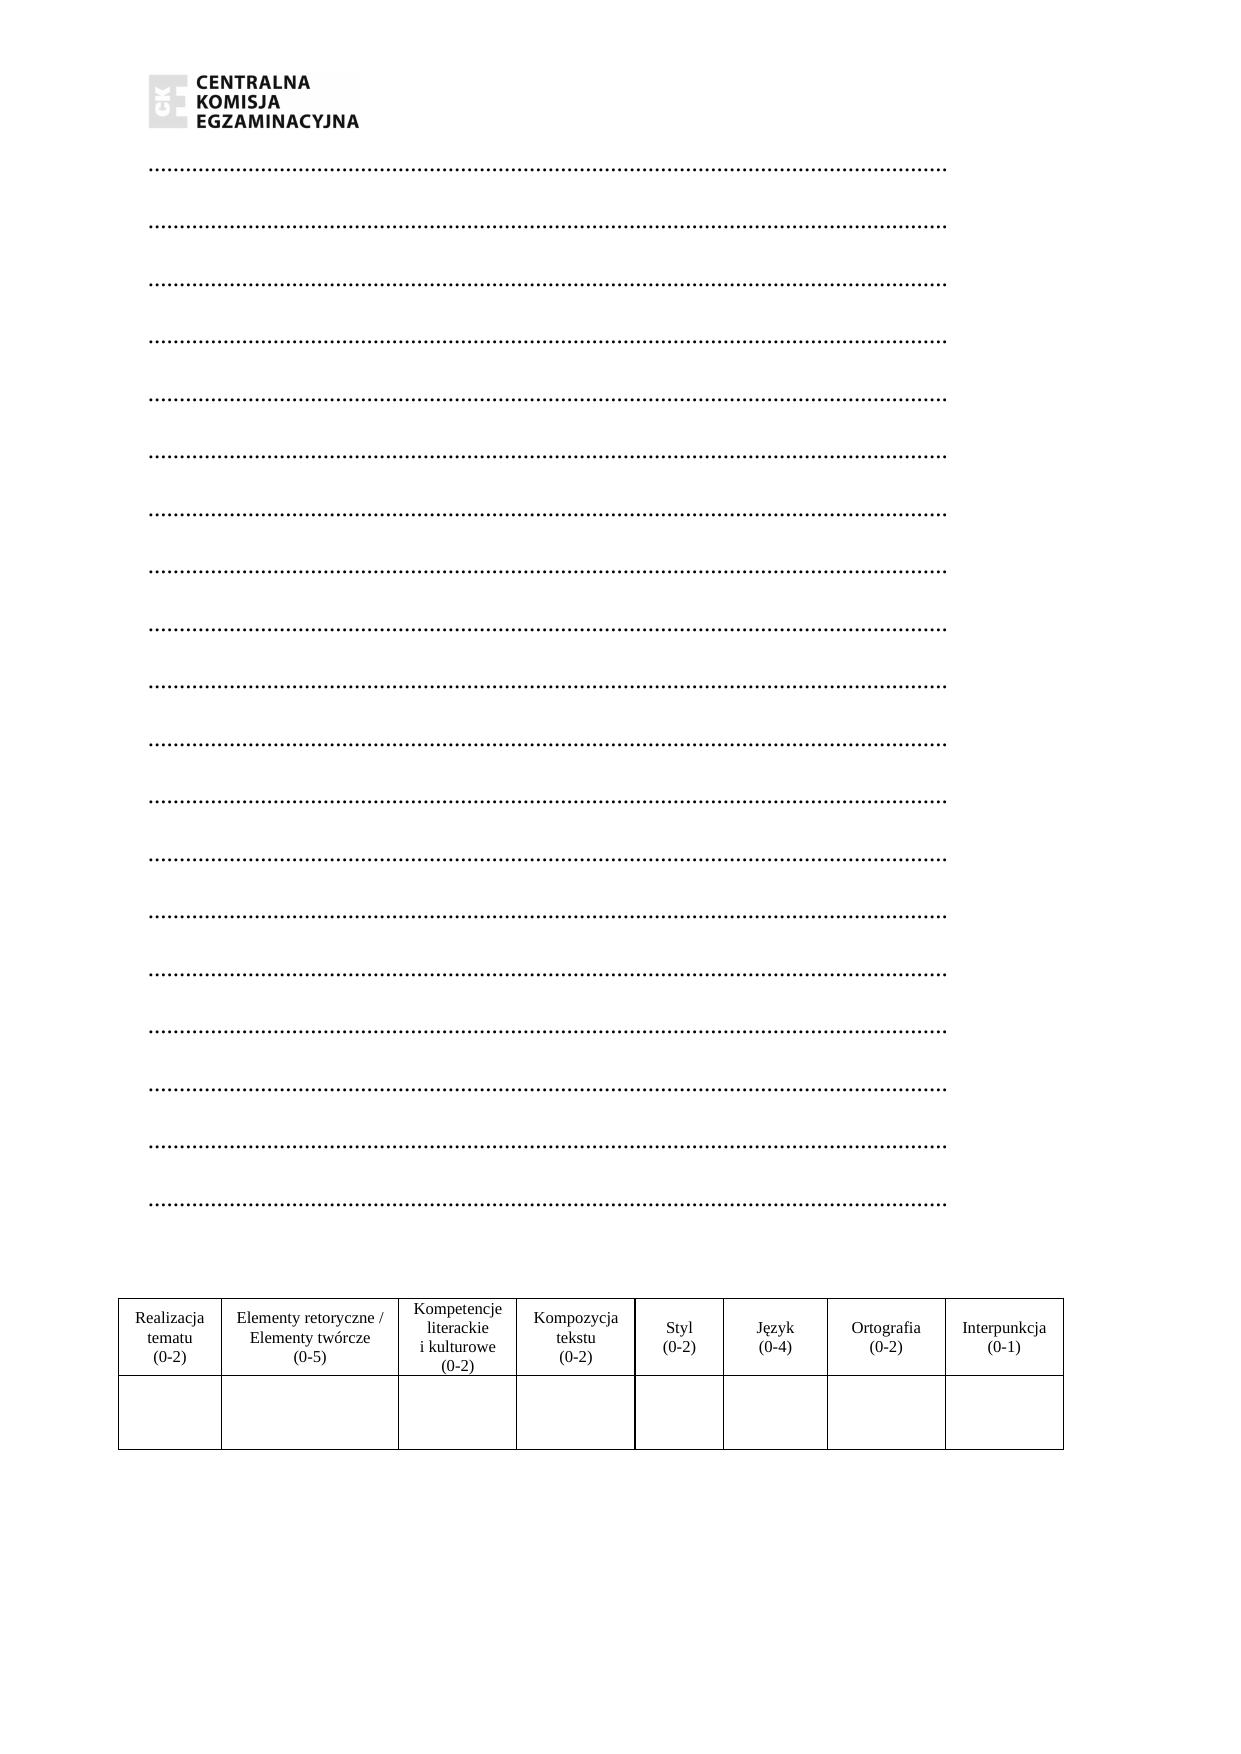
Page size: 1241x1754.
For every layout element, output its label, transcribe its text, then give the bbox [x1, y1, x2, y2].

text ................................................................................................................................ [148, 1010, 1093, 1039]
table_cell [119, 1376, 221, 1449]
text ................................................................................................................................ [148, 608, 1093, 636]
table_cell [222, 1376, 398, 1449]
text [148, 148, 1093, 176]
picture [147, 73, 361, 130]
text ................................................................................................................................ [148, 953, 1093, 981]
table_header Ortografia (0-2) [828, 1299, 945, 1375]
table_cell [724, 1376, 827, 1449]
table_header Kompetencje literackie i kulturowe (0-2) [399, 1299, 516, 1375]
table_header Język (0-4) [724, 1299, 827, 1375]
table_cell [399, 1376, 516, 1449]
table_header Realizacja tematu (0-2) [119, 1299, 221, 1375]
text ................................................................................................................................ [148, 838, 1093, 866]
table_cell [946, 1376, 1063, 1449]
text ................................................................................................................................ [148, 435, 1093, 464]
table_header Interpunkcja (0-1) [946, 1299, 1063, 1375]
text ................................................................................................................................ [148, 780, 1093, 809]
text ................................................................................................................................ [148, 378, 1093, 406]
table_cell [517, 1376, 634, 1449]
text ................................................................................................................................ [148, 1183, 1093, 1211]
text ................................................................................................................................ [148, 550, 1093, 579]
table_header Elementy retoryczne / Elementy twórcze (0-5) [222, 1299, 398, 1375]
table_header Kompozycja tekstu (0-2) [517, 1299, 634, 1375]
text ................................................................................................................................ [148, 1125, 1093, 1154]
text ................................................................................................................................ [148, 895, 1093, 924]
text ................................................................................................................................ [148, 493, 1093, 521]
table_header Styl (0-2) [636, 1299, 723, 1375]
text ................................................................................................................................ [148, 665, 1093, 694]
text ................................................................................................................................ [148, 263, 1093, 291]
text ................................................................................................................................ [148, 1068, 1093, 1096]
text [148, 205, 1093, 234]
text ................................................................................................................................ [148, 320, 1093, 349]
table_cell [636, 1376, 723, 1449]
text ................................................................................................................................ [148, 723, 1093, 751]
table_cell [828, 1376, 945, 1449]
